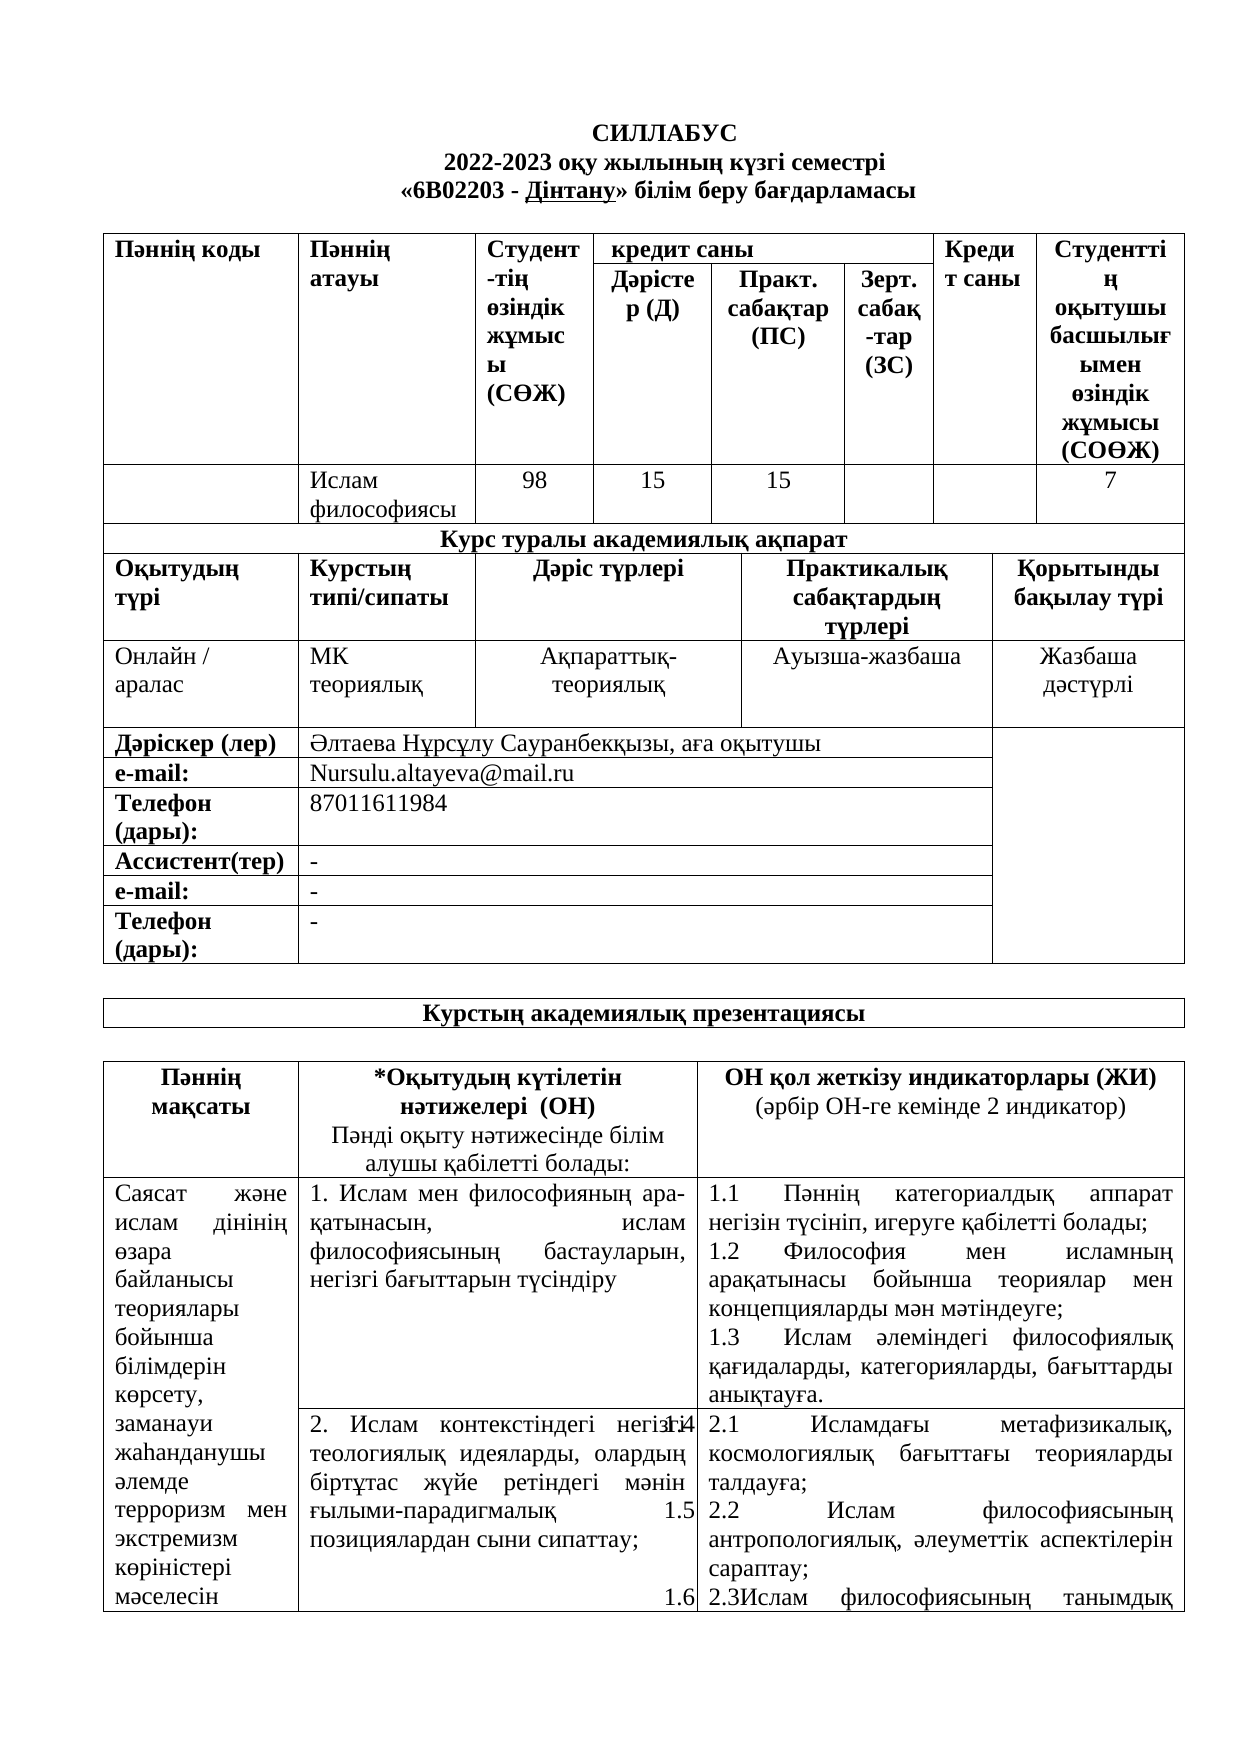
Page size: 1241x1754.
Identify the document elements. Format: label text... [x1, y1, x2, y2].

table_cell Практ. сабақтар (ПС) [712, 264, 844, 464]
table_cell - [299, 876, 992, 905]
table_cell [993, 728, 1184, 963]
table_cell Ассистент(тер) [104, 846, 298, 875]
table_cell Курс туралы академиялық ақпарат [104, 524, 1184, 552]
table_header Курстың академиялық презентациясы [104, 999, 1184, 1027]
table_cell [299, 1409, 697, 1611]
table_cell Nursulu.altayeva@mail.ru [299, 758, 992, 787]
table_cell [698, 1409, 1184, 1611]
table_header Кредит саны [934, 234, 1036, 464]
table_header кредит саны [594, 234, 933, 263]
table_cell [104, 465, 298, 523]
table_cell Ақпараттық-теориялық [476, 641, 741, 727]
table_cell 7 [1037, 465, 1184, 523]
table_header Студенттің оқытушы басшылығымен өзіндік жұмысы (СОӨЖ) [1037, 234, 1184, 464]
table_cell Онлайн / аралас [104, 641, 298, 727]
table_cell Практикалық сабақтардың түрлері [742, 554, 992, 640]
table_cell Саясат және ислам дінінің өзара байланысы теориялары бойынша білімдерін көрсету, заманауи жаһанданушы әлемде терроризм мен экстремизм көріністері мәселесін бағалау, діни дау-жанжалдардың саяси аспектісін сыни зерделеу [104, 1178, 298, 1611]
text СИЛЛАБУС [177, 118, 1152, 147]
table_cell 98 [476, 465, 593, 523]
table_header Пәннің атауы [299, 234, 475, 464]
table_cell Телефон (дары): [104, 788, 298, 845]
table_cell Әлтаева Нұрсұлу Сауранбекқызы, аға оқытушы [299, 728, 992, 757]
table_cell МК теориялық [299, 641, 475, 727]
table_cell Зерт. сабақ-тар (ЗС) [845, 264, 933, 464]
table_cell Ауызша-жазбаша [742, 641, 992, 727]
table_cell 15 [594, 465, 711, 523]
table_header ОН қол жеткізу индикаторлары (ЖИ) (әрбір ОН-ге кемінде 2 индикатор) [698, 1062, 1184, 1177]
table_cell Оқытудың түрі [104, 554, 298, 640]
text «6B02203 - Дінтану» білім беру бағдарламасы [177, 176, 1152, 233]
table_header Студент-тің өзіндік жұмысы (СӨЖ) [476, 234, 593, 464]
table_header Пәннің мақсаты [104, 1062, 298, 1177]
table_cell Дәрістер (Д) [594, 264, 711, 464]
table_cell Телефон (дары): [104, 906, 298, 963]
table_cell 87011611984 [299, 788, 992, 845]
table_cell e-mail: [104, 876, 298, 905]
table_cell e-mail: [104, 758, 298, 787]
table_cell Қорытынды бақылау түрі [993, 554, 1184, 640]
table_header *Оқытудың күтілетін нәтижелері (ОН) Пәнді оқыту нәтижесінде білім алушы қабілетті болады: [299, 1062, 697, 1177]
table_cell Курстың типі/сипаты [299, 554, 475, 640]
table_cell - [299, 906, 992, 963]
table_cell Пәннің категориалдық аппарат негізін түсініп, игеруге қабілетті болады; Философия мен исламның арақатынасы бойынша теориялар мен концепцияларды мән мәтіндеуге; Ислам әлеміндегі философиялық қағидаларды, категорияларды, бағыттарды анықтауға. [698, 1178, 1184, 1408]
text 2022-2023 оқу жылының күзгі семестрі [177, 147, 1152, 176]
table_cell [934, 465, 1036, 523]
table_cell - [299, 846, 992, 875]
table_cell [845, 465, 933, 523]
table_cell Ислам философиясы [299, 465, 475, 523]
table_cell Дәріс түрлері [476, 554, 741, 640]
table_cell 15 [712, 465, 844, 523]
table_cell Жазбаша дәстүрлі [993, 641, 1184, 727]
table_cell Дәріскер (лер) [104, 728, 298, 757]
table_cell 1. Ислам мен философияның ара-қатынасын, ислам философиясының бастауларын, негізгі бағыттарын түсіндіру [299, 1178, 697, 1408]
table_header Пәннің коды [104, 234, 298, 464]
